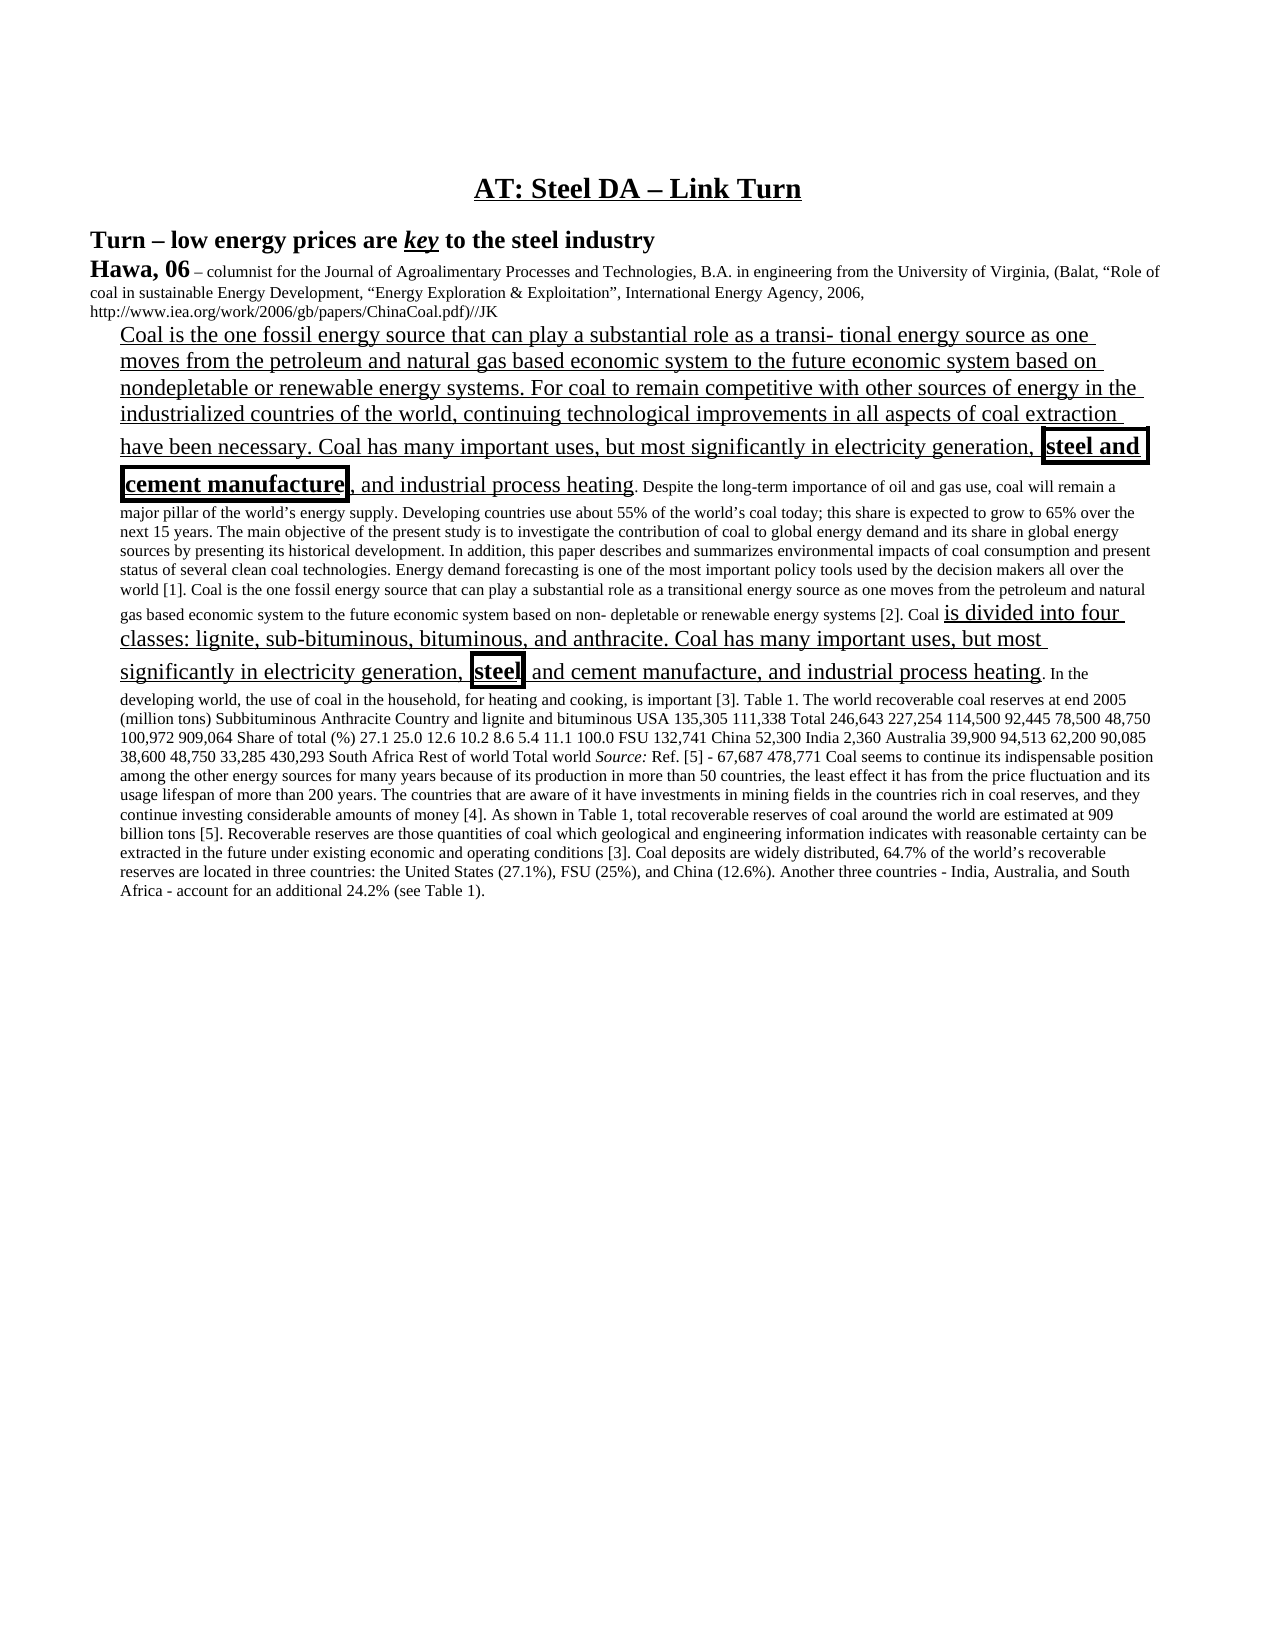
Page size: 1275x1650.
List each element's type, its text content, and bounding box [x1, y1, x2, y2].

subtitle Turn – low energy prices are key to the steel industry [90, 225, 1185, 254]
text Hawa, 06 – columnist for the Journal of Agroalimentary Processes and Technologies, B.A. in engineering from the University of Virginia, (Balat, “Role of coal in sustainable Energy Development, “Energy Exploration & Exploitation”, International Energy Agency, 2006, http://www.iea.org/work/2006/gb/papers/ChinaCoal.pdf)//JK [90, 254, 1185, 321]
text Coal is the one fossil energy source that can play a substantial role as a transi- tional energy source as one moves from the petroleum and natural gas based economic system to the future economic system based on nondepletable or renewable energy systems. For coal to remain competitive with other sources of energy in the industrialized countries of the world, continuing technological improvements in all aspects of coal extraction have been necessary. Coal has many important uses, but most significantly in electricity generation, steel and cement manufacture, and industrial process heating. Despite the long-term importance of oil and gas use, coal will remain a major pillar of the world’s energy supply. Developing countries use about 55% of the world’s coal today; this share is expected to grow to 65% over the next 15 years. The main objective of the present study is to investigate the contribution of coal to global energy demand and its share in global energy sources by presenting its historical development. In addition, this paper describes and summarizes environmental impacts of coal consumption and present status of several clean coal technologies. Energy demand forecasting is one of the most important policy tools used by the decision makers all over the world [1]. Coal is the one fossil energy source that can play a substantial role as a transitional energy source as one moves from the petroleum and natural gas based economic system to the future economic system based on non- depletable or renewable energy systems [2]. Coal is divided into four classes: lignite, sub-bituminous, bituminous, and anthracite. Coal has many important uses, but most significantly in electricity generation, steel and cement manufacture, and industrial process heating. In the developing world, the use of coal in the household, for heating and cooking, is important [3]. Table 1. The world recoverable coal reserves at end 2005 (million tons) Subbituminous Anthracite Country and lignite and bituminous USA 135,305 111,338 Total 246,643 227,254 114,500 92,445 78,500 48,750 100,972 909,064 Share of total (%) 27.1 25.0 12.6 10.2 8.6 5.4 11.1 100.0 FSU 132,741 China 52,300 India 2,360 Australia 39,900 94,513 62,200 90,085 38,600 48,750 33,285 430,293 South Africa Rest of world Total world Source: Ref. [5] - 67,687 478,771 Coal seems to continue its indispensable position among the other energy sources for many years because of its production in more than 50 countries, the least effect it has from the price fluctuation and its usage lifespan of more than 200 years. The countries that are aware of it have investments in mining fields in the countries rich in coal reserves, and they continue investing considerable amounts of money [4]. As shown in Table 1, total recoverable reserves of coal around the world are estimated at 909 billion tons [5]. Recoverable reserves are those quantities of coal which geological and engineering information indicates with reasonable certainty can be extracted in the future under existing economic and operating conditions [3]. Coal deposits are widely distributed, 64.7% of the world’s recoverable reserves are located in three countries: the United States (27.1%), FSU (25%), and China (12.6%). Another three countries - India, Australia, and South Africa - account for an additional 24.2% (see Table 1). [120, 321, 1155, 900]
subtitle AT: Steel DA – Link Turn [90, 171, 1185, 204]
